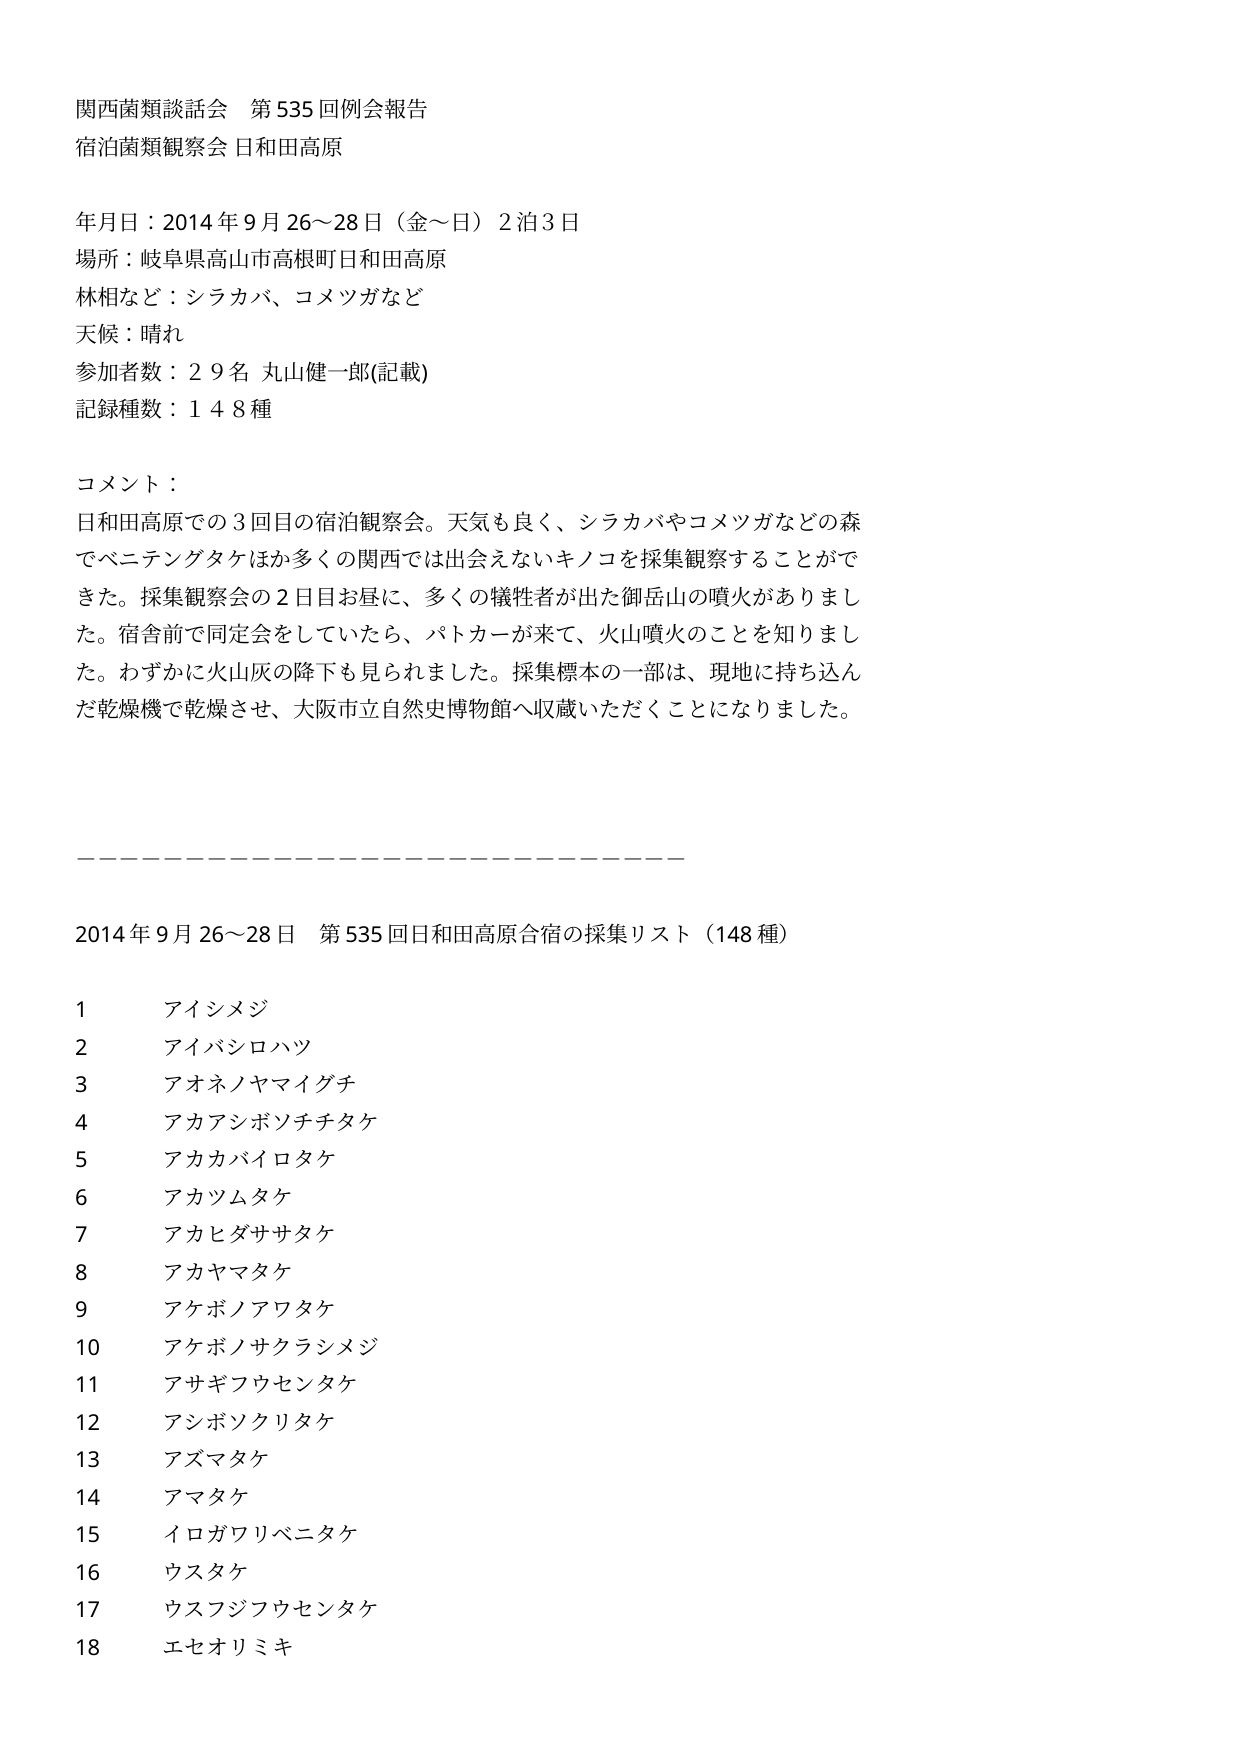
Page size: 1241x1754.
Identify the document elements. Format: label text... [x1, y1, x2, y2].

text 13 アズマタケ [75, 1439, 1165, 1477]
text 5 アカカバイロタケ [75, 1139, 1165, 1177]
text 17 ウスフジフウセンタケ [75, 1589, 1165, 1627]
text 年月日：2014年9月26～28日（金～日）２泊３日 [75, 202, 1165, 239]
text 10 アケボノサクラシメジ [75, 1327, 1165, 1364]
text 6 アカツムタケ [75, 1177, 1165, 1214]
text 18 エセオリミキ [75, 1627, 1165, 1664]
text 記録種数：１４８種 [75, 389, 1165, 427]
text 12 アシボソクリタケ [75, 1402, 1165, 1439]
text 3 アオネノヤマイグチ [75, 1064, 1165, 1102]
text 2 アイバシロハツ [75, 1027, 1165, 1064]
text －－－－－－－－－－－－－－－－－－－－－－－－－－－－ [75, 839, 1165, 877]
text でベニテングタケほか多くの関西では出会えないキノコを採集観察することがで [75, 539, 1165, 577]
text 日和田高原での３回目の宿泊観察会。天気も良く、シラカバやコメツガなどの森 [75, 502, 1165, 539]
text 4 アカアシボソチチタケ [75, 1102, 1165, 1139]
text 場所：岐阜県高山市高根町日和田高原 [75, 239, 1165, 277]
text た。宿舎前で同定会をしていたら、パトカーが来て、火山噴火のことを知りまし [75, 614, 1165, 652]
text 8 アカヤマタケ [75, 1252, 1165, 1289]
text 宿泊菌類観察会 日和田高原 [75, 127, 1165, 164]
text 11 アサギフウセンタケ [75, 1364, 1165, 1402]
text 15 イロガワリベニタケ [75, 1514, 1165, 1552]
text 参加者数：２９名 丸山健一郎(記載) [75, 352, 1165, 389]
text 7 アカヒダササタケ [75, 1214, 1165, 1252]
text 1 アイシメジ [75, 989, 1165, 1027]
text た。わずかに火山灰の降下も見られました。採集標本の一部は、現地に持ち込ん [75, 652, 1165, 689]
text 9 アケボノアワタケ [75, 1289, 1165, 1327]
text 林相など：シラカバ、コメツガなど [75, 277, 1165, 314]
text 関西菌類談話会 第535回例会報告 [75, 89, 1165, 127]
text コメント： [75, 464, 1165, 502]
text 14 アマタケ [75, 1477, 1165, 1514]
text 2014年9月26～28日 第535回日和田高原合宿の採集リスト（148種） [75, 914, 1165, 952]
text きた。採集観察会の2日目お昼に、多くの犠牲者が出た御岳山の噴火がありまし [75, 577, 1165, 614]
text 16 ウスタケ [75, 1552, 1165, 1589]
text だ乾燥機で乾燥させ、大阪市立自然史博物館へ収蔵いただくことになりました。 [75, 689, 1165, 727]
text 天候：晴れ [75, 314, 1165, 352]
